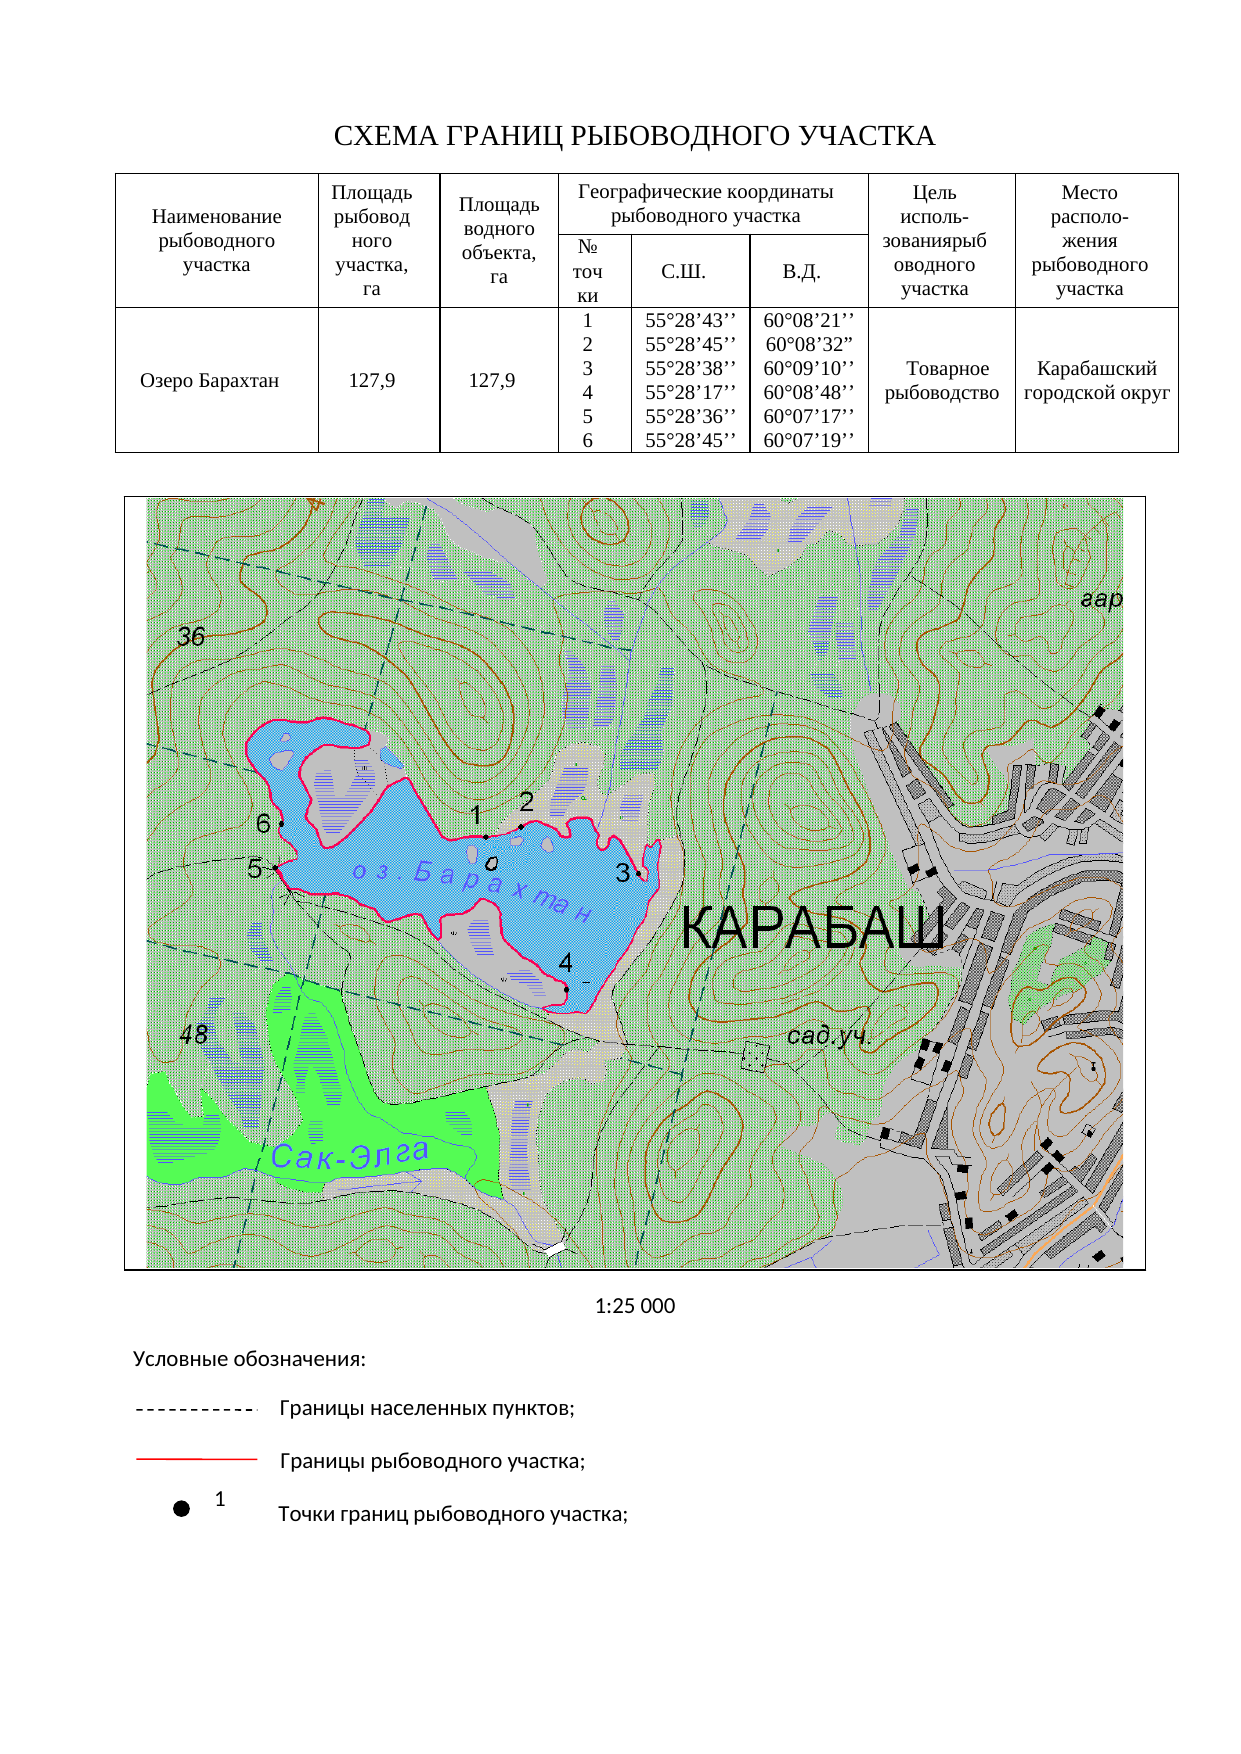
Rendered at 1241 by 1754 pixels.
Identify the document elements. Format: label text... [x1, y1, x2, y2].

table_cell 55°28’43’’ 55°28’45’’ 55°28’38’’ 55°28’17’’ 55°28’36’’ 55°28’45’’ [632, 308, 749, 452]
picture [146, 498, 1124, 1268]
table_cell Озеро Барахтан [116, 308, 318, 452]
table_cell 1 2 3 4 5 6 [559, 308, 631, 452]
table_cell 60°08’21’’ 60°08’32” 60°09’10’’ 60°08’48’’ 60°07’17’’ 60°07’19’’ [751, 308, 868, 452]
text Точки границ рыбоводного участка; [133, 1499, 1137, 1527]
table_header Географические координаты рыбоводного участка [559, 174, 868, 233]
table_cell 127,9 [319, 308, 439, 452]
table_header Место располо- жения рыбоводного участка [1016, 174, 1178, 307]
text Границы рыбоводного участка; [177, 1446, 1152, 1474]
table_cell Товарное рыбоводство [869, 308, 1015, 452]
table_header Площадь водного объекта, га [441, 174, 558, 307]
table_cell С.Ш. [632, 235, 749, 307]
table_header Площадь рыбоводного участка, га [319, 174, 439, 307]
table_header Наименование рыбоводного участка [116, 174, 318, 307]
text 1:25 000 [133, 1291, 1137, 1319]
table_cell 127,9 [441, 308, 558, 452]
text Условные обозначения: [133, 1344, 1137, 1372]
table_cell Карабашский городской округ [1016, 308, 1178, 452]
table_cell № точки [559, 235, 631, 307]
text Границы населенных пунктов; [133, 1393, 1137, 1421]
text СХЕМА ГРАНИЦ РЫБОВОДНОГО УЧАСТКА [133, 118, 1137, 152]
table_cell В.Д. [751, 235, 868, 307]
table_header Цель исполь- зованиярыбоводного участка [869, 174, 1015, 307]
